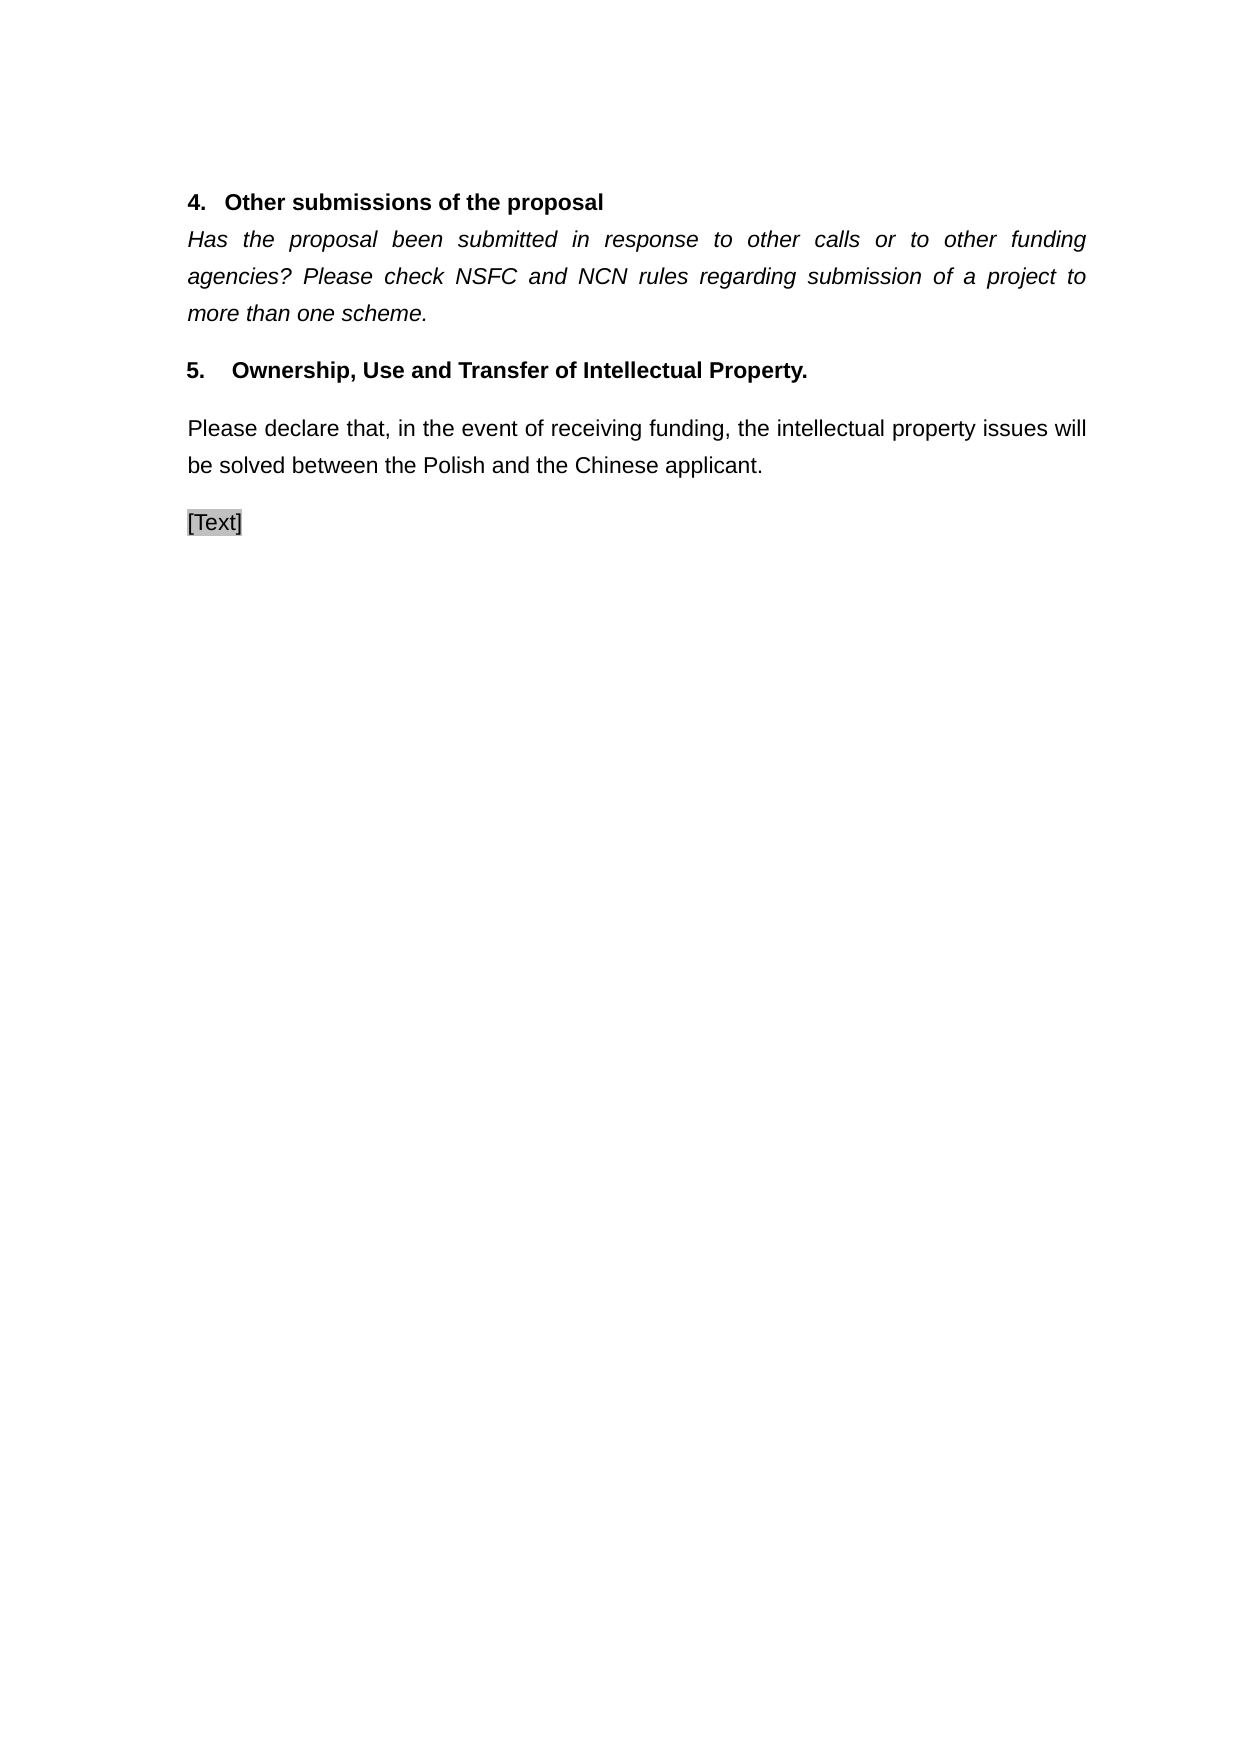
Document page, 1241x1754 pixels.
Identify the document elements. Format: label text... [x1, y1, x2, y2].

list Ownership, Use and Transfer of Intellectual Property. [186, 354, 1087, 387]
text Please declare that, in the event of receiving funding, the intellectual property issues will be solved between the Polish and the Chinese applicant. [187, 412, 1087, 481]
text [Text] [187, 506, 1087, 539]
text Has the proposal been submitted in response to other calls or to other funding agencies? Please check NSFC and NCN rules regarding submission of a project to more than one scheme. [187, 223, 1087, 330]
list Other submissions of the proposal [187, 186, 1087, 219]
